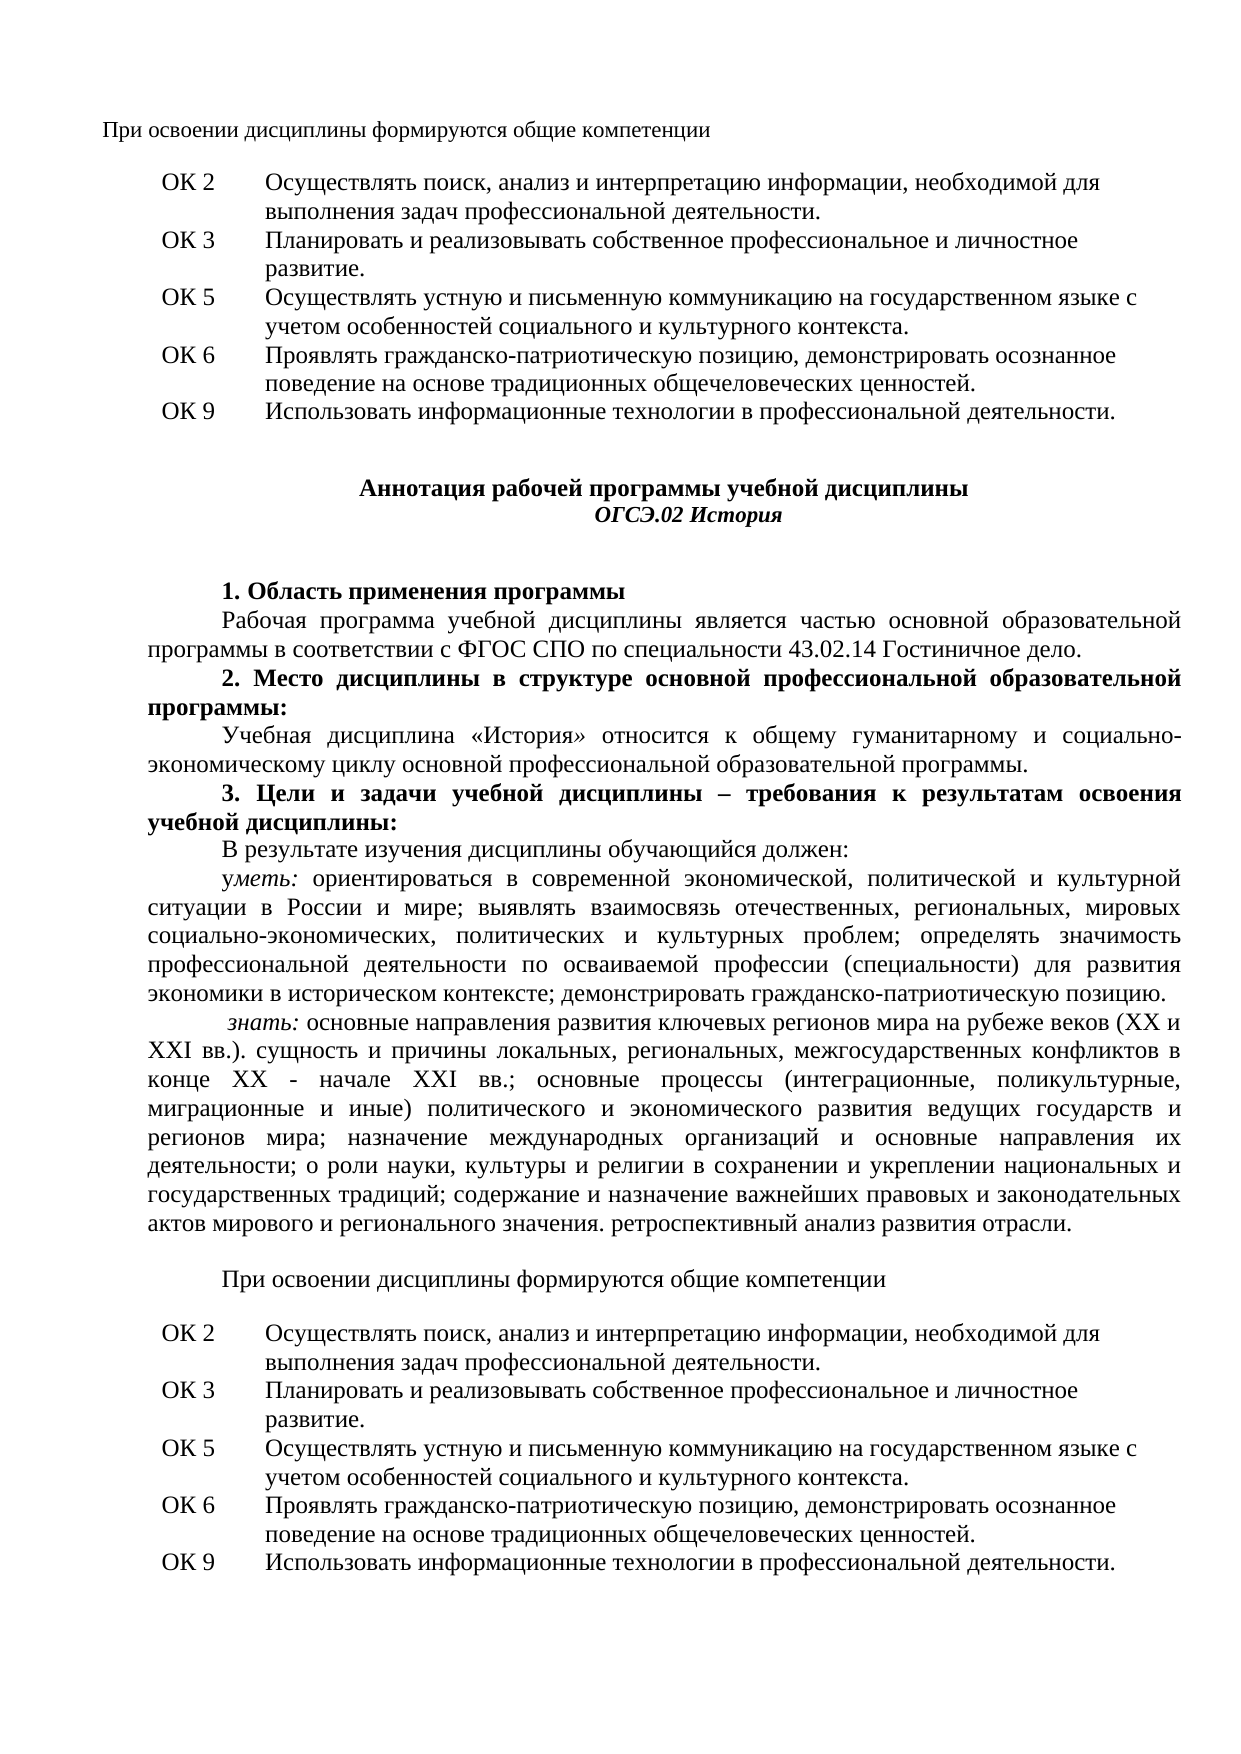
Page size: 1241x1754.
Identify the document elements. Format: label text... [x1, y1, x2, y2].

text ОК 9 Использовать информационные технологии в профессиональной деятельности. [161, 397, 1196, 425]
text ОК 3 Планировать и реализовывать собственное профессиональное и личностное развитие. [161, 1375, 1079, 1433]
subtitle Место дисциплины в структуре основной профессиональной образовательной программы: [147, 663, 1182, 720]
text При освоении дисциплины формируются общие компетенции [221, 1264, 1196, 1293]
text ОК 2 Осуществлять поиск, анализ и интерпретацию информации, необходимой для выполнения задач профессиональной деятельности. [161, 167, 1101, 225]
text ОК 5 Осуществлять устную и письменную коммуникацию на государственном языке с учетом особенностей социального и культурного контекста. [161, 282, 1139, 340]
text ОК 5 Осуществлять устную и письменную коммуникацию на государственном языке с учетом особенностей социального и культурного контекста. [161, 1433, 1139, 1490]
text ОК 6 Проявлять гражданско-патриотическую позицию, демонстрировать осознанное поведение на основе традиционных общечеловеческих ценностей. [161, 1490, 1117, 1548]
text ОК 2 Осуществлять поиск, анализ и интерпретацию информации, необходимой для выполнения задач профессиональной деятельности. [161, 1318, 1101, 1375]
text При освоении дисциплины формируются общие компетенции [102, 117, 1196, 143]
text В результате изучения дисциплины обучающийся должен: [221, 835, 1196, 863]
text ОК 3 Планировать и реализовывать собственное профессиональное и личностное развитие. [161, 225, 1079, 282]
subtitle Аннотация рабочей программы учебной дисциплины [359, 473, 1196, 502]
text знать: основные направления развития ключевых регионов мира на рубеже веков (XX и XXI вв.). сущность и причины локальных, региональных, межгосударственных конфликтов в конце XX - начале XXI вв.; основные процессы (интеграционные, поликультурные, миграционные и иные) политического и экономического развития ведущих государств и регионов мира; назначение международных организаций и основные направления их деятельности; о роли науки, культуры и религии в сохранении и укреплении национальных и государственных традиций; содержание и назначение важнейших правовых и законодательных актов мирового и регионального значения. ретроспективный анализ развития отрасли. [147, 1007, 1182, 1237]
text Учебная дисциплина «История» относится к общему гуманитарному и социально- экономическому циклу основной профессиональной образовательной программы. [147, 720, 1182, 778]
text ОГСЭ.02 История [253, 502, 1123, 527]
text ОК 6 Проявлять гражданско-патриотическую позицию, демонстрировать осознанное поведение на основе традиционных общечеловеческих ценностей. [161, 340, 1117, 397]
text уметь: ориентироваться в современной экономической, политической и культурной ситуации в России и мире; выявлять взаимосвязь отечественных, региональных, мировых социально-экономических, политических и культурных проблем; определять значимость профессиональной деятельности по осваиваемой профессии (специальности) для развития экономики в историческом контексте; демонстрировать гражданско-патриотическую позицию. [147, 863, 1182, 1007]
text ОК 9 Использовать информационные технологии в профессиональной деятельности. [161, 1548, 1196, 1576]
text Рабочая программа учебной дисциплины является частью основной образовательной программы в соответствии с ФГОС СПО по специальности 43.02.14 Гостиничное дело. [147, 605, 1182, 663]
subtitle Цели и задачи учебной дисциплины – требования к результатам освоения учебной дисциплины: [147, 778, 1182, 835]
subtitle Область применения программы [221, 577, 1196, 605]
